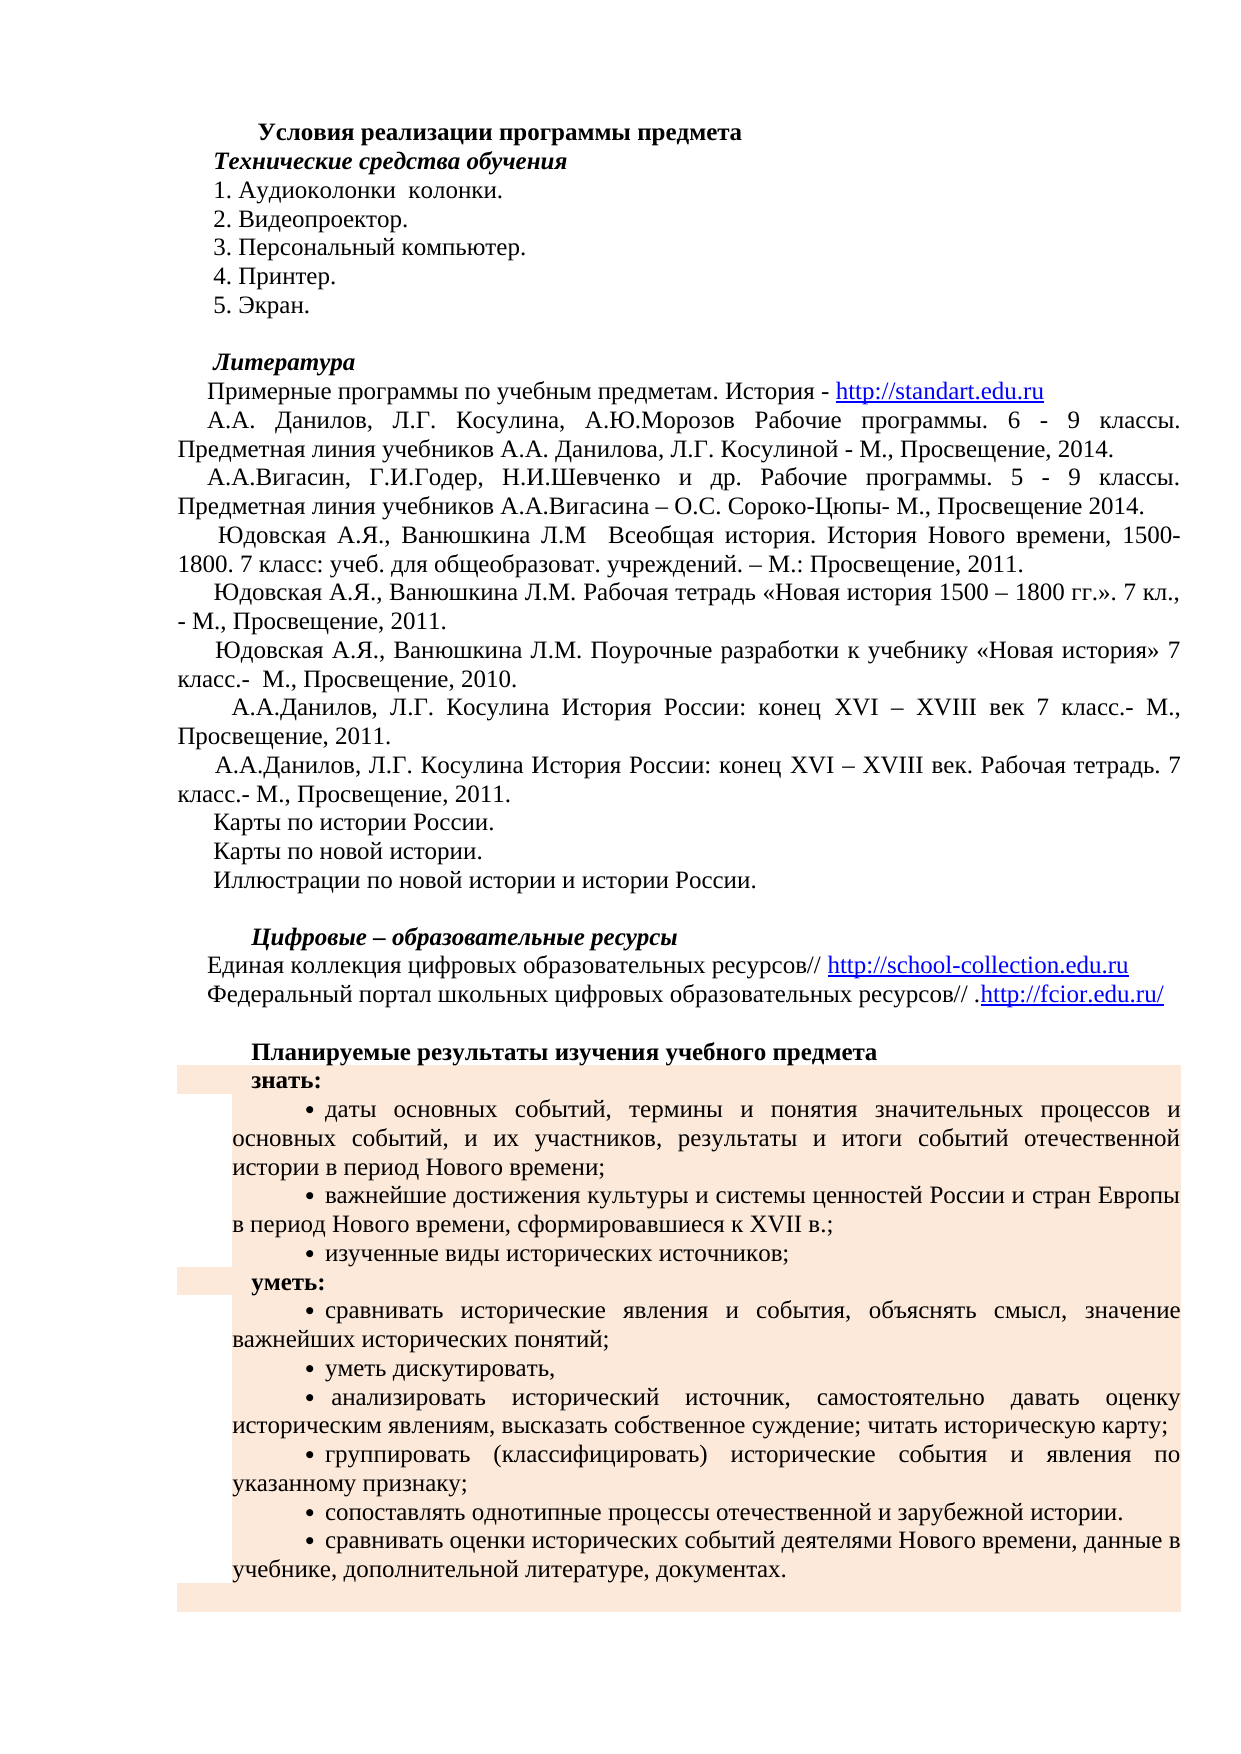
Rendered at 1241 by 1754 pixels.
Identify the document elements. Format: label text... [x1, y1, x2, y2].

list группировать (классифицировать) исторические события и явления по указанному признаку; [232, 1439, 1181, 1497]
text А.А. Данилов, Л.Г. Косулина, А.Ю.Морозов Рабочие программы. 6 - 9 классы. Предметная линия учебников А.А. Данилова, Л.Г. Косулиной - М., Просвещение, 2014. [177, 405, 1181, 462]
text знать: [177, 1065, 1181, 1094]
text Условия реализации программы предмета [177, 117, 1181, 146]
text Карты по истории России. [177, 807, 1181, 836]
list важнейшие достижения культуры и системы ценностей России и стран Европы в период Нового времени, сформировавшиеся к XVII в.; [232, 1180, 1181, 1238]
text Юдовская А.Я., Ванюшкина Л.М. Рабочая тетрадь «Новая история 1500 – 1800 гг.». 7 кл., - М., Просвещение, 2011. [177, 577, 1181, 635]
text Планируемые результаты изучения учебного предмета [177, 1037, 1181, 1065]
text Федеральный портал школьных цифровых образовательных ресурсов// .http://fcior.edu.ru/ [177, 979, 1181, 1008]
text 3. Персональный компьютер. [177, 232, 1181, 261]
text Литература [183, 347, 1181, 376]
list изученные виды исторических источников; [232, 1238, 1181, 1267]
text Карты по новой истории. [177, 836, 1181, 865]
text 1. Аудиоколонки колонки. [177, 175, 1181, 204]
text уметь: [177, 1267, 1181, 1295]
text Юдовская А.Я., Ванюшкина Л.М Всеобщая история. История Нового времени, 1500-1800. 7 класс: учеб. для общеобразоват. учреждений. – М.: Просвещение, 2011. [177, 520, 1181, 577]
text Единая коллекция цифровых образовательных ресурсов// http://school-collection.edu.ru [177, 950, 1181, 979]
text 4. Принтер. [177, 261, 1181, 290]
text Примерные программы по учебным предметам. История - http://standart.edu.ru [177, 376, 1181, 405]
text А.А.Данилов, Л.Г. Косулина История России: конец XVI – XVIII век. Рабочая тетрадь. 7 класс.- М., Просвещение, 2011. [177, 750, 1181, 807]
list даты основных событий, термины и понятия значительных процессов и основных событий, и их участников, результаты и итоги событий отечественной истории в период Нового времени; [232, 1094, 1181, 1180]
list сравнивать оценки исторических событий деятелями Нового времени, данные в учебнике, дополнительной литературе, документах. [232, 1525, 1181, 1583]
list уметь дискутировать, [232, 1353, 1181, 1382]
list сопоставлять однотипные процессы отечественной и зарубежной истории. [232, 1497, 1181, 1525]
text Иллюстрации по новой истории и истории России. [177, 865, 1181, 894]
text А.А.Данилов, Л.Г. Косулина История России: конец XVI – XVIII век 7 класс.- М., Просвещение, 2011. [177, 692, 1181, 750]
text Цифровые – образовательные ресурсы [177, 922, 1181, 950]
text Юдовская А.Я., Ванюшкина Л.М. Поурочные разработки к учебнику «Новая история» 7 класс.- М., Просвещение, 2010. [177, 635, 1181, 692]
text Технические средства обучения [177, 146, 1181, 175]
text 2. Видеопроектор. [177, 204, 1181, 232]
text А.А.Вигасин, Г.И.Годер, Н.И.Шевченко и др. Рабочие программы. 5 - 9 классы. Предметная линия учебников А.А.Вигасина – О.С. Сороко-Цюпы- М., Просвещение 2014. [177, 462, 1181, 520]
list сравнивать исторические явления и события, объяснять смысл, значение важнейших исторических понятий; [232, 1295, 1181, 1353]
text 5. Экран. [177, 290, 1181, 319]
list анализировать исторический источник, самостоятельно давать оценку историческим явлениям, высказать собственное суждение; читать историческую карту; [232, 1382, 1181, 1439]
